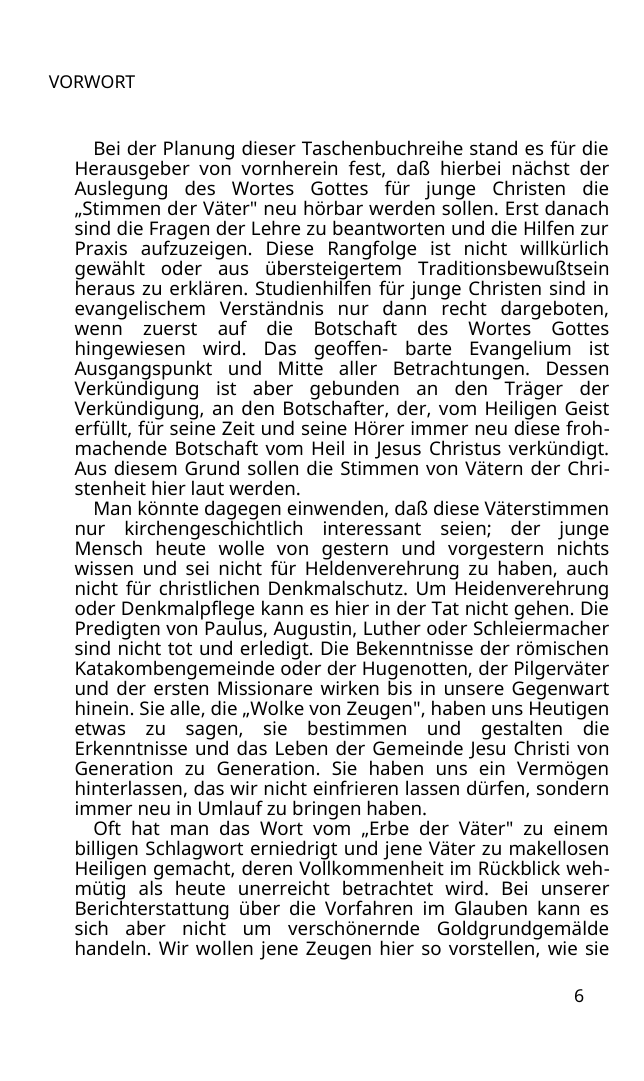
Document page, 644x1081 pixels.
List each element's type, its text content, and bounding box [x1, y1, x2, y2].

text Bei der Planung dieser Taschenbuchreihe stand es für die Herausgeber von vornherein fest, daß hierbei nächst der Auslegung des Wortes Gottes für junge Christen die „Stimmen der Väter" neu hörbar werden sollen. Erst danach sind die Fragen der Lehre zu beantworten und die Hilfen zur Praxis aufzuzeigen. Diese Rangfolge ist nicht willkürlich gewählt oder aus übersteigertem Traditionsbewußtsein heraus zu erklären. Studienhilfen für junge Christen sind in evangelischem Verständnis nur dann recht dargeboten, wenn zuerst auf die Botschaft des Wortes Gottes hingewiesen wird. Das geoffen- barte Evangelium ist Ausgangspunkt und Mitte aller Betrachtungen. Dessen Verkündigung ist aber gebunden an den Träger der Verkündigung, an den Botschafter, der, vom Heiligen Geist erfüllt, für seine Zeit und seine Hörer immer neu diese frohmachende Botschaft vom Heil in Jesus Christus verkündigt. Aus diesem Grund sollen die Stimmen von Vätern der Christenheit hier laut werden. [74, 139, 610, 499]
text Man könnte dagegen einwenden, daß diese Väterstimmen nur kirchengeschichtlich interessant seien; der junge Mensch heute wolle von gestern und vorgestern nichts wissen und sei nicht für Heldenverehrung zu haben, auch nicht für christlichen Denkmalschutz. Um Heidenverehrung oder Denkmalpflege kann es hier in der Tat nicht gehen. Die Predigten von Paulus, Augustin, Luther oder Schleiermacher sind nicht tot und erledigt. Die Bekenntnisse der römischen Katakombengemeinde oder der Hugenotten, der Pilgerväter und der ersten Missionare wirken bis in unsere Gegenwart hinein. Sie alle, die „Wolke von Zeugen", haben uns Heutigen etwas zu sagen, sie bestimmen und gestalten die Erkenntnisse und das Leben der Gemeinde Jesu Christi von Generation zu Generation. Sie haben uns ein Vermögen hinterlassen, das wir nicht einfrieren lassen dürfen, sondern immer neu in Umlauf zu bringen haben. [74, 499, 610, 819]
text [74, 819, 610, 959]
